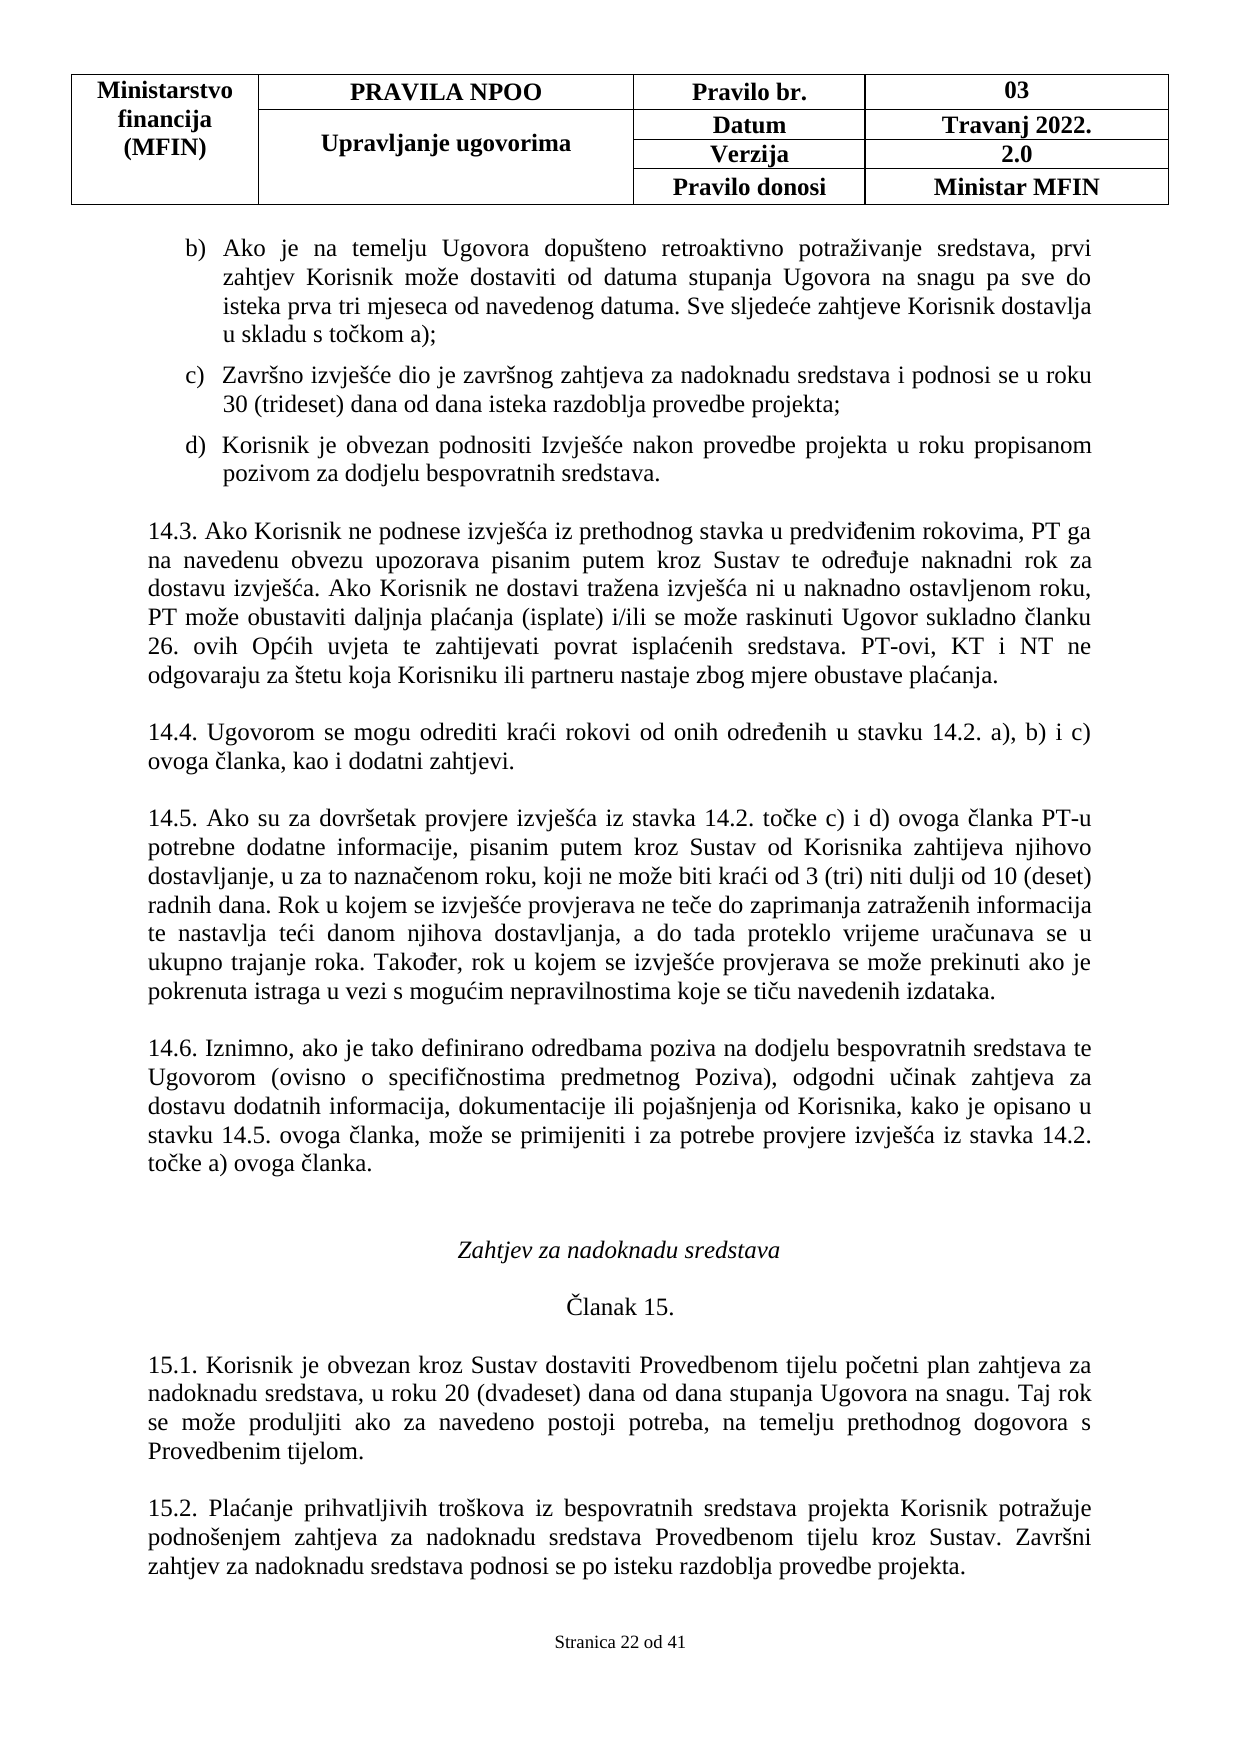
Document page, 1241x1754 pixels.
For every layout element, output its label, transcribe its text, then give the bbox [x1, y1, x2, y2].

list Završno izvješće dio je završnog zahtjeva za nadoknadu sredstava i podnosi se u roku 30 (trideset) dana od dana isteka razdoblja provedbe projekta; [185, 360, 1092, 418]
list Korisnik je obvezan podnositi Izvješće nakon provedbe projekta u roku propisanom pozivom za dodjelu bespovratnih sredstava. [185, 430, 1092, 487]
text 15.1. Korisnik je obvezan kroz Sustav dostaviti Provedbenom tijelu početni plan zahtjeva za nadoknadu sredstava, u roku 20 (dvadeset) dana od dana stupanja Ugovora na snagu. Taj rok se može produljiti ako za navedeno postoji potreba, na temelju prethodnog dogovora s Provedbenim tijelom. [148, 1350, 1092, 1465]
text 15.2. Plaćanje prihvatljivih troškova iz bespovratnih sredstava projekta Korisnik potražuje podnošenjem zahtjeva za nadoknadu sredstava Provedbenom tijelu kroz Sustav. Završni zahtjev za nadoknadu sredstava podnosi se po isteku razdoblja provedbe projekta. [148, 1493, 1092, 1580]
text 14.6. Iznimno, ako je tako definirano odredbama poziva na dodjelu bespovratnih sredstava te Ugovorom (ovisno o specifičnostima predmetnog Poziva), odgodni učinak zahtjeva za dostavu dodatnih informacija, dokumentacije ili pojašnjenja od Korisnika, kako je opisano u stavku 14.5. ovoga članka, može se primijeniti i za potrebe provjere izvješća iz stavka 14.2. točke a) ovoga članka. [148, 1033, 1092, 1177]
text Članak 15. [148, 1292, 1092, 1321]
text Zahtjev za nadoknadu sredstava [148, 1235, 1092, 1263]
list Ako je na temelju Ugovora dopušteno retroaktivno potraživanje sredstava, prvi zahtjev Korisnik može dostaviti od datuma stupanja Ugovora na snagu pa sve do isteka prva tri mjeseca od navedenog datuma. Sve sljedeće zahtjeve Korisnik dostavlja u skladu s točkom a); [185, 233, 1092, 348]
text 14.4. Ugovorom se mogu odrediti kraći rokovi od onih određenih u stavku 14.2. a), b) i c) ovoga članka, kao i dodatni zahtjevi. [148, 717, 1092, 775]
text 14.3. Ako Korisnik ne podnese izvješća iz prethodnog stavka u predviđenim rokovima, PT ga na navedenu obvezu upozorava pisanim putem kroz Sustav te određuje naknadni rok za dostavu izvješća. Ako Korisnik ne dostavi tražena izvješća ni u naknadno ostavljenom roku, PT može obustaviti daljnja plaćanja (isplate) i/ili se može raskinuti Ugovor sukladno članku 26. ovih Općih uvjeta te zahtijevati povrat isplaćenih sredstava. PT-ovi, KT i NT ne odgovaraju za štetu koja Korisniku ili partneru nastaje zbog mjere obustave plaćanja. [148, 516, 1092, 688]
text 14.5. Ako su za dovršetak provjere izvješća iz stavka 14.2. točke c) i d) ovoga članka PT-u potrebne dodatne informacije, pisanim putem kroz Sustav od Korisnika zahtijeva njihovo dostavljanje, u za to naznačenom roku, koji ne može biti kraći od 3 (tri) niti dulji od 10 (deset) radnih dana. Rok u kojem se izvješće provjerava ne teče do zaprimanja zatraženih informacija te nastavlja teći danom njihova dostavljanja, a do tada proteklo vrijeme uračunava se u ukupno trajanje roka. Također, rok u kojem se izvješće provjerava se može prekinuti ako je pokrenuta istraga u vezi s mogućim nepravilnostima koje se tiču navedenih izdataka. [148, 803, 1092, 1005]
